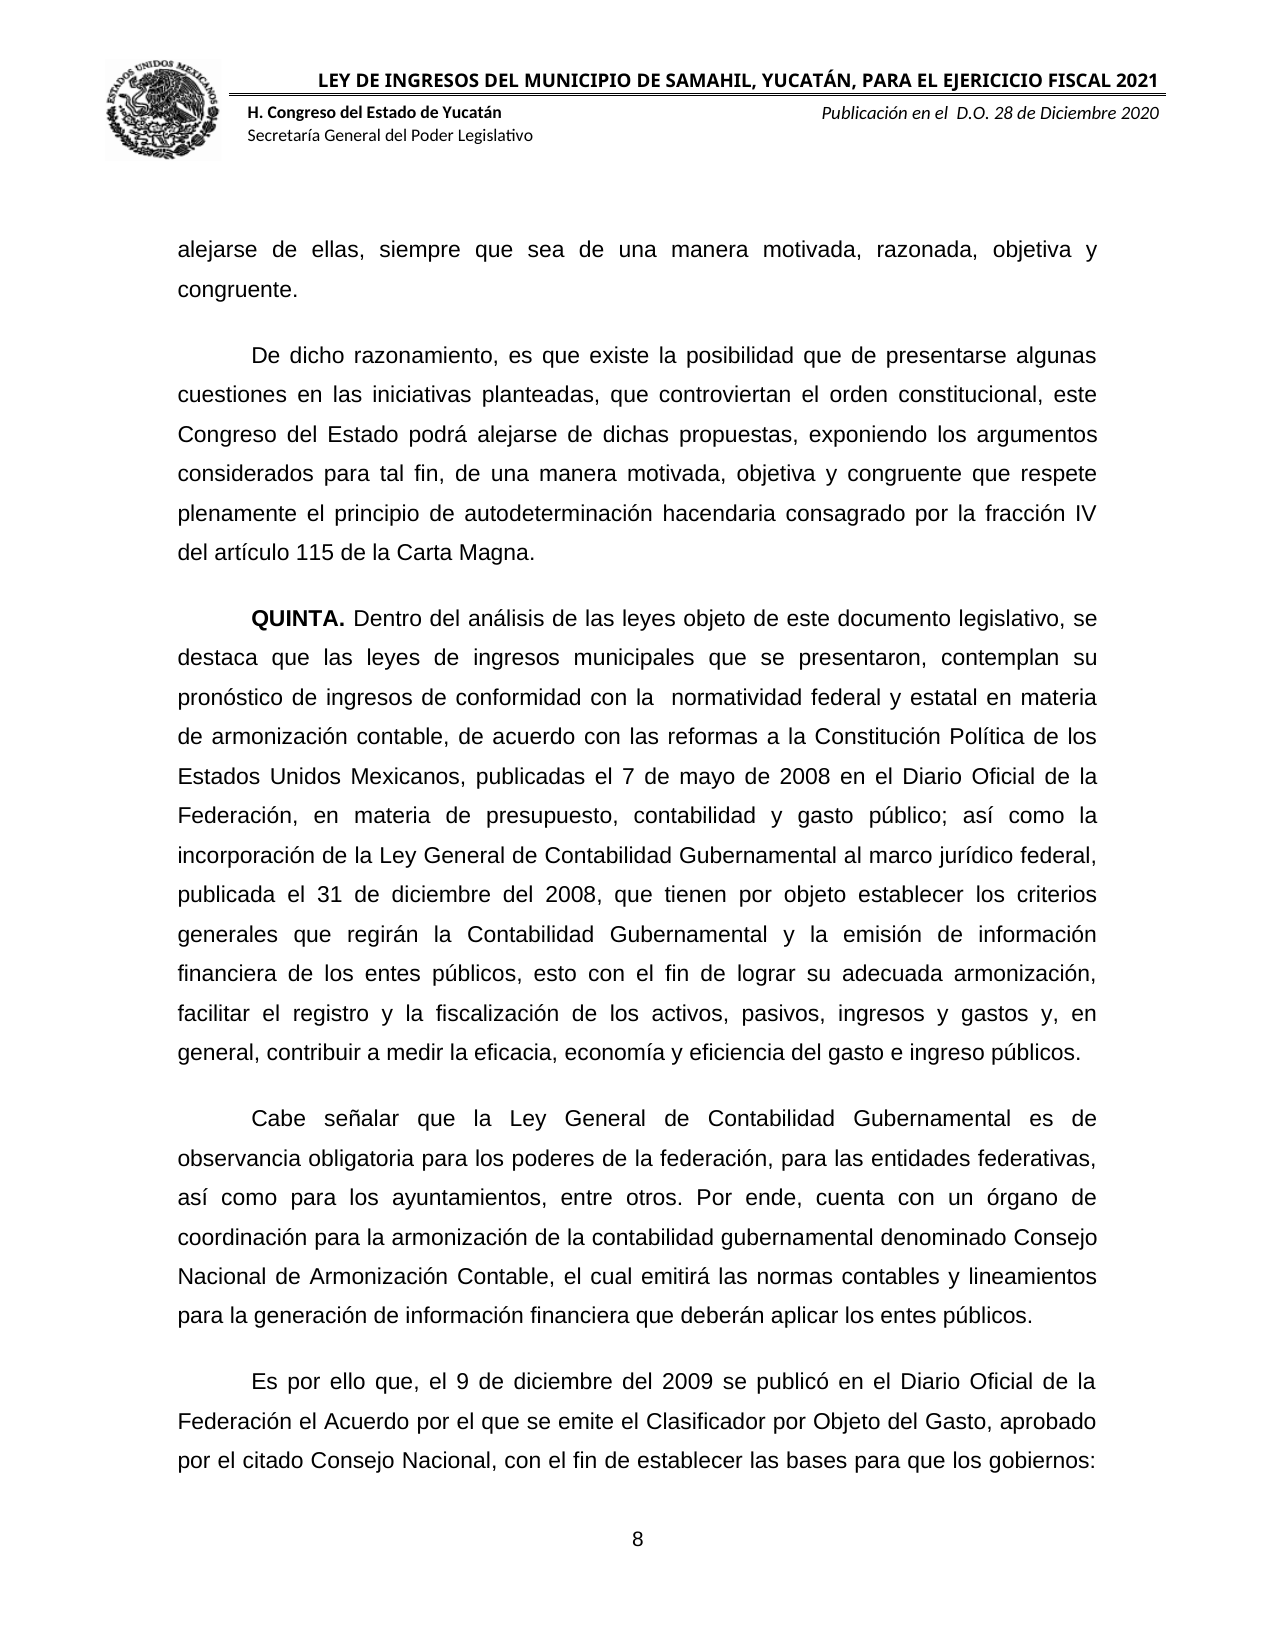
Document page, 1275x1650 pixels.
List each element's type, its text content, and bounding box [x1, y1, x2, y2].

text De dicho razonamiento, es que existe la posibilidad que de presentarse algunas cuestiones en las iniciativas planteadas, que controviertan el orden constitucional, este Congreso del Estado podrá alejarse de dichas propuestas, exponiendo los argumentos considerados para tal fin, de una manera motivada, objetiva y congruente que respete plenamente el principio de autodeterminación hacendaria consagrado por la fracción IV del artículo 115 de la Carta Magna. [177, 342, 1098, 565]
text QUINTA. Dentro del análisis de las leyes objeto de este documento legislativo, se destaca que las leyes de ingresos municipales que se presentaron, contemplan su pronóstico de ingresos de conformidad con la normatividad federal y estatal en materia de armonización contable, de acuerdo con las reformas a la Constitución Política de los Estados Unidos Mexicanos, publicadas el 7 de mayo de 2008 en el Diario Oficial de la Federación, en materia de presupuesto, contabilidad y gasto público; así como la incorporación de la Ley General de Contabilidad Gubernamental al marco jurídico federal, publicada el 31 de diciembre del 2008, que tienen por objeto establecer los criterios generales que regirán la Contabilidad Gubernamental y la emisión de información financiera de los entes públicos, esto con el fin de lograr su adecuada armonización, facilitar el registro y la fiscalización de los activos, pasivos, ingresos y gastos y, en general, contribuir a medir la eficacia, economía y eficiencia del gasto e ingreso públicos. [177, 605, 1098, 1066]
text Cabe señalar que la Ley General de Contabilidad Gubernamental es de observancia obligatoria para los poderes de la federación, para las entidades federativas, así como para los ayuntamientos, entre otros. Por ende, cuenta con un órgano de coordinación para la armonización de la contabilidad gubernamental denominado Consejo Nacional de Armonización Contable, el cual emitirá las normas contables y lineamientos para la generación de información financiera que deberán aplicar los entes públicos. [177, 1105, 1098, 1329]
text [177, 236, 1098, 302]
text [177, 1368, 1098, 1473]
